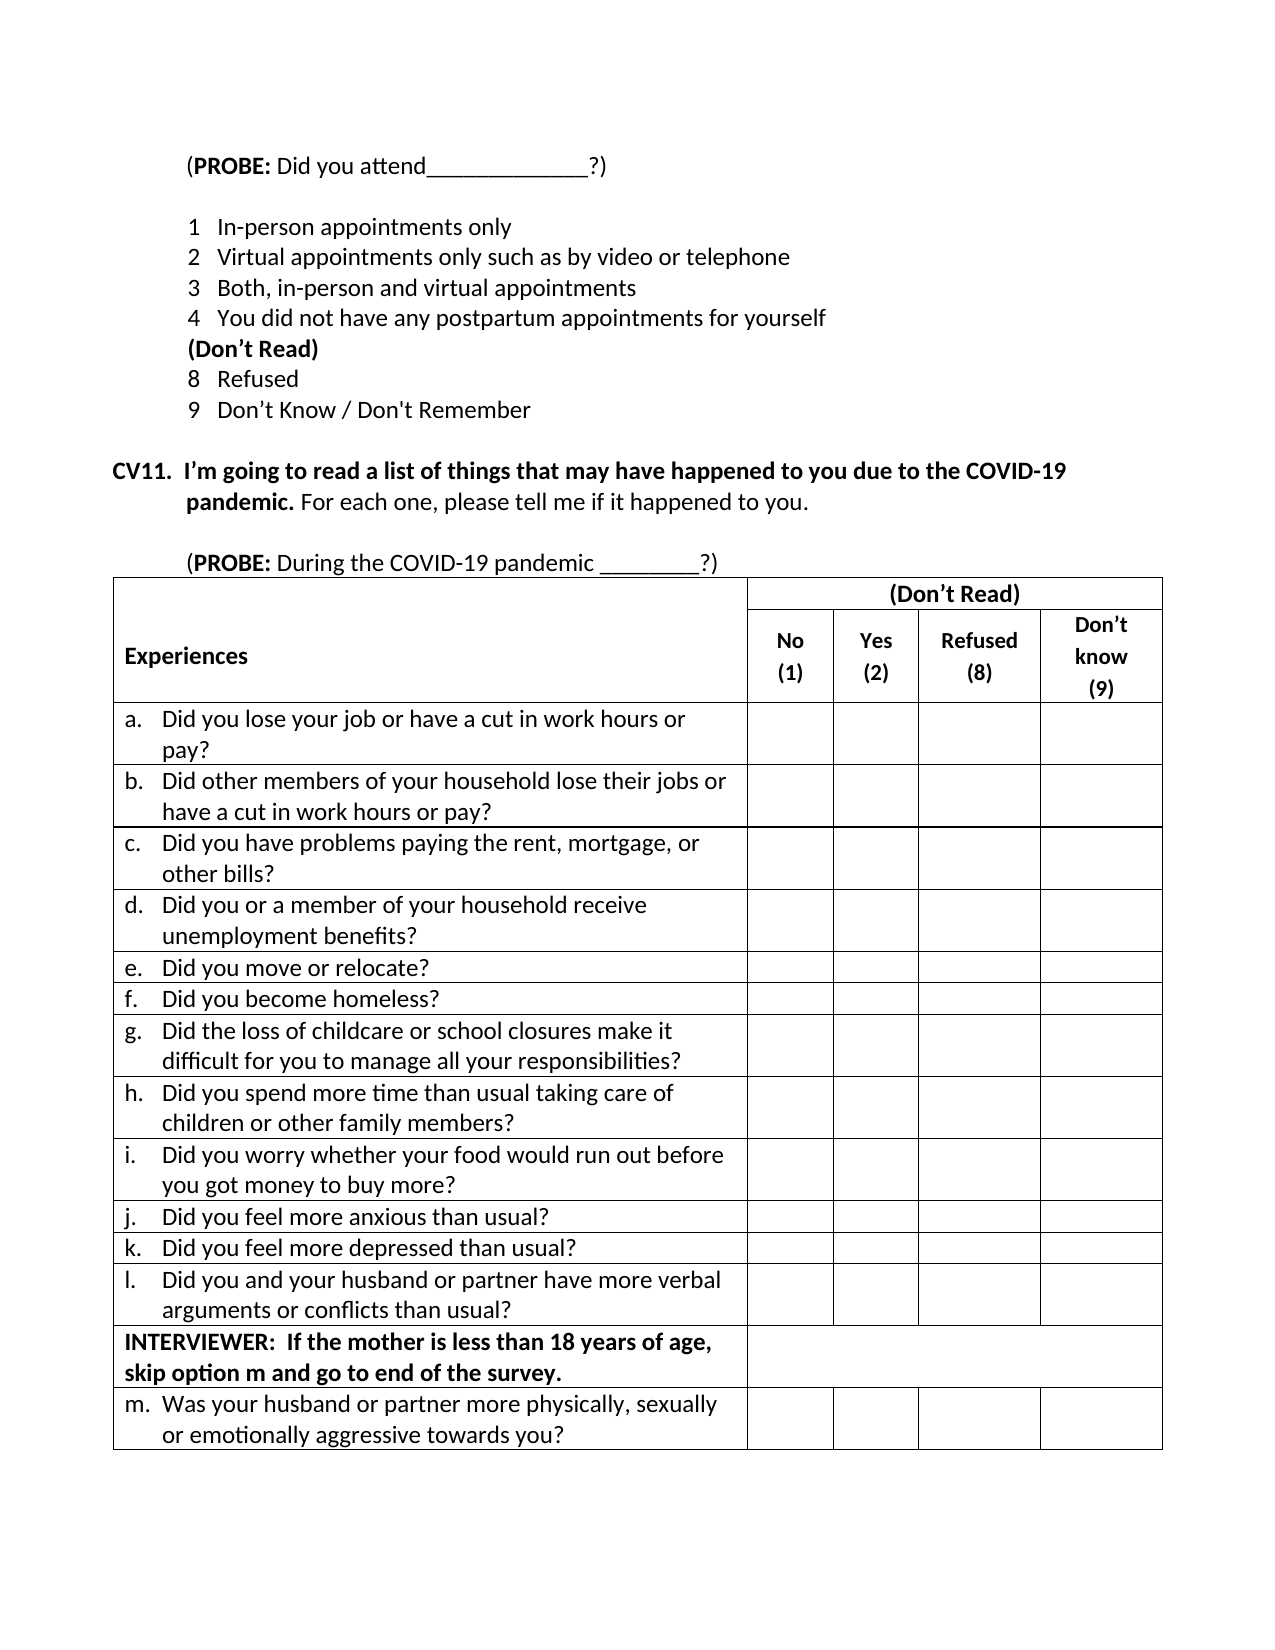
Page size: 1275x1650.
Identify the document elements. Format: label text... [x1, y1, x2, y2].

table_cell [1041, 703, 1162, 764]
table_cell Did you have problems paying the rent, mortgage, or other bills? [114, 828, 747, 888]
table_cell Did you worry whether your food would run out before you got money to buy more? [114, 1139, 747, 1200]
table_cell [834, 1233, 918, 1263]
table_cell [834, 983, 918, 1014]
table_cell [834, 1139, 918, 1200]
table_cell Did you or a member of your household receive unemployment benefits? [114, 890, 747, 951]
table_cell [919, 983, 1040, 1014]
text 1 In-person appointments only [187, 211, 1162, 242]
table_cell [919, 952, 1040, 982]
table_cell [834, 1077, 918, 1138]
table_cell [834, 765, 918, 826]
table_cell [919, 1388, 1040, 1449]
table_cell Did you spend more time than usual taking care of children or other family members? [114, 1077, 747, 1138]
table_cell [748, 765, 833, 826]
table_cell [748, 703, 833, 764]
table_cell Did you feel more depressed than usual? [114, 1233, 747, 1263]
table_cell Don’t know (9) [1041, 610, 1162, 702]
table_cell [834, 1015, 918, 1076]
table_cell [919, 1201, 1040, 1232]
table_cell [1041, 1388, 1162, 1449]
text (PROBE: During the COVID-19 pandemic ________?) [112, 547, 1162, 577]
text (PROBE: Did you attend_____________?) [112, 150, 1162, 181]
text CV11. I’m going to read a list of things that may have happened to you due to the COVID-19 [112, 455, 1162, 486]
table_cell [748, 1326, 1162, 1387]
text (Don’t Read) [187, 333, 1162, 364]
table_cell [919, 1233, 1040, 1263]
table_cell [1041, 1201, 1162, 1232]
table_cell [1041, 1077, 1162, 1138]
table_cell [1041, 983, 1162, 1014]
table_cell [748, 983, 833, 1014]
table_cell [919, 1139, 1040, 1200]
text 9 Don’t Know / Don't Remember [187, 394, 1162, 425]
table_cell [1041, 1015, 1162, 1076]
table_cell Did you move or relocate? [114, 952, 747, 982]
table_cell INTERVIEWER: If the mother is less than 18 years of age, skip option m and go to end of the survey. [114, 1326, 747, 1387]
table_cell [748, 828, 833, 888]
table_cell [919, 1264, 1040, 1325]
table_cell [834, 1264, 918, 1325]
table_cell [748, 1264, 833, 1325]
table_cell [834, 828, 918, 888]
table_cell [748, 1233, 833, 1263]
table_cell [919, 703, 1040, 764]
table_cell [1041, 890, 1162, 951]
table_cell Did other members of your household lose their jobs or have a cut in work hours or pay? [114, 765, 747, 826]
table_cell Did you lose your job or have a cut in work hours or pay? [114, 703, 747, 764]
table_cell [748, 1077, 833, 1138]
table_cell [748, 890, 833, 951]
table_cell [919, 1077, 1040, 1138]
table_cell Did you become homeless? [114, 983, 747, 1014]
text 2 Virtual appointments only such as by video or telephone [187, 242, 1162, 272]
table_cell Was your husband or partner more physically, sexually or emotionally aggressive towards you? [114, 1388, 747, 1449]
table_header (Don’t Read) [748, 578, 1162, 609]
table_cell [748, 1388, 833, 1449]
table_cell [834, 1388, 918, 1449]
table_cell [748, 1201, 833, 1232]
table_cell [834, 952, 918, 982]
table_cell [1041, 1139, 1162, 1200]
table_header Experiences [114, 578, 747, 702]
table_cell [919, 890, 1040, 951]
table_cell Refused (8) [919, 610, 1040, 702]
table_cell [834, 1201, 918, 1232]
table_cell [748, 1139, 833, 1200]
table_cell [1041, 1233, 1162, 1263]
table_cell [834, 703, 918, 764]
table_cell [1041, 1264, 1162, 1325]
table_cell [1041, 952, 1162, 982]
table_cell Did you and your husband or partner have more verbal arguments or conflicts than usual? [114, 1264, 747, 1325]
table_cell [748, 952, 833, 982]
table_cell [834, 890, 918, 951]
table_cell [919, 765, 1040, 826]
table_cell Did you feel more anxious than usual? [114, 1201, 747, 1232]
table_cell Yes (2) [834, 610, 918, 702]
table_cell [919, 828, 1040, 888]
table_cell [919, 1015, 1040, 1076]
table_cell [1041, 828, 1162, 888]
table_cell Did the loss of childcare or school closures make it difficult for you to manage all your responsibilities? [114, 1015, 747, 1076]
text 3 Both, in-person and virtual appointments [187, 272, 1162, 303]
table_cell No (1) [748, 610, 833, 702]
table_cell [1041, 765, 1162, 826]
table_cell [748, 1015, 833, 1076]
text pandemic. For each one, please tell me if it happened to you. [112, 486, 1162, 516]
text 8 Refused [187, 364, 1162, 394]
text 4 You did not have any postpartum appointments for yourself [187, 303, 1162, 333]
